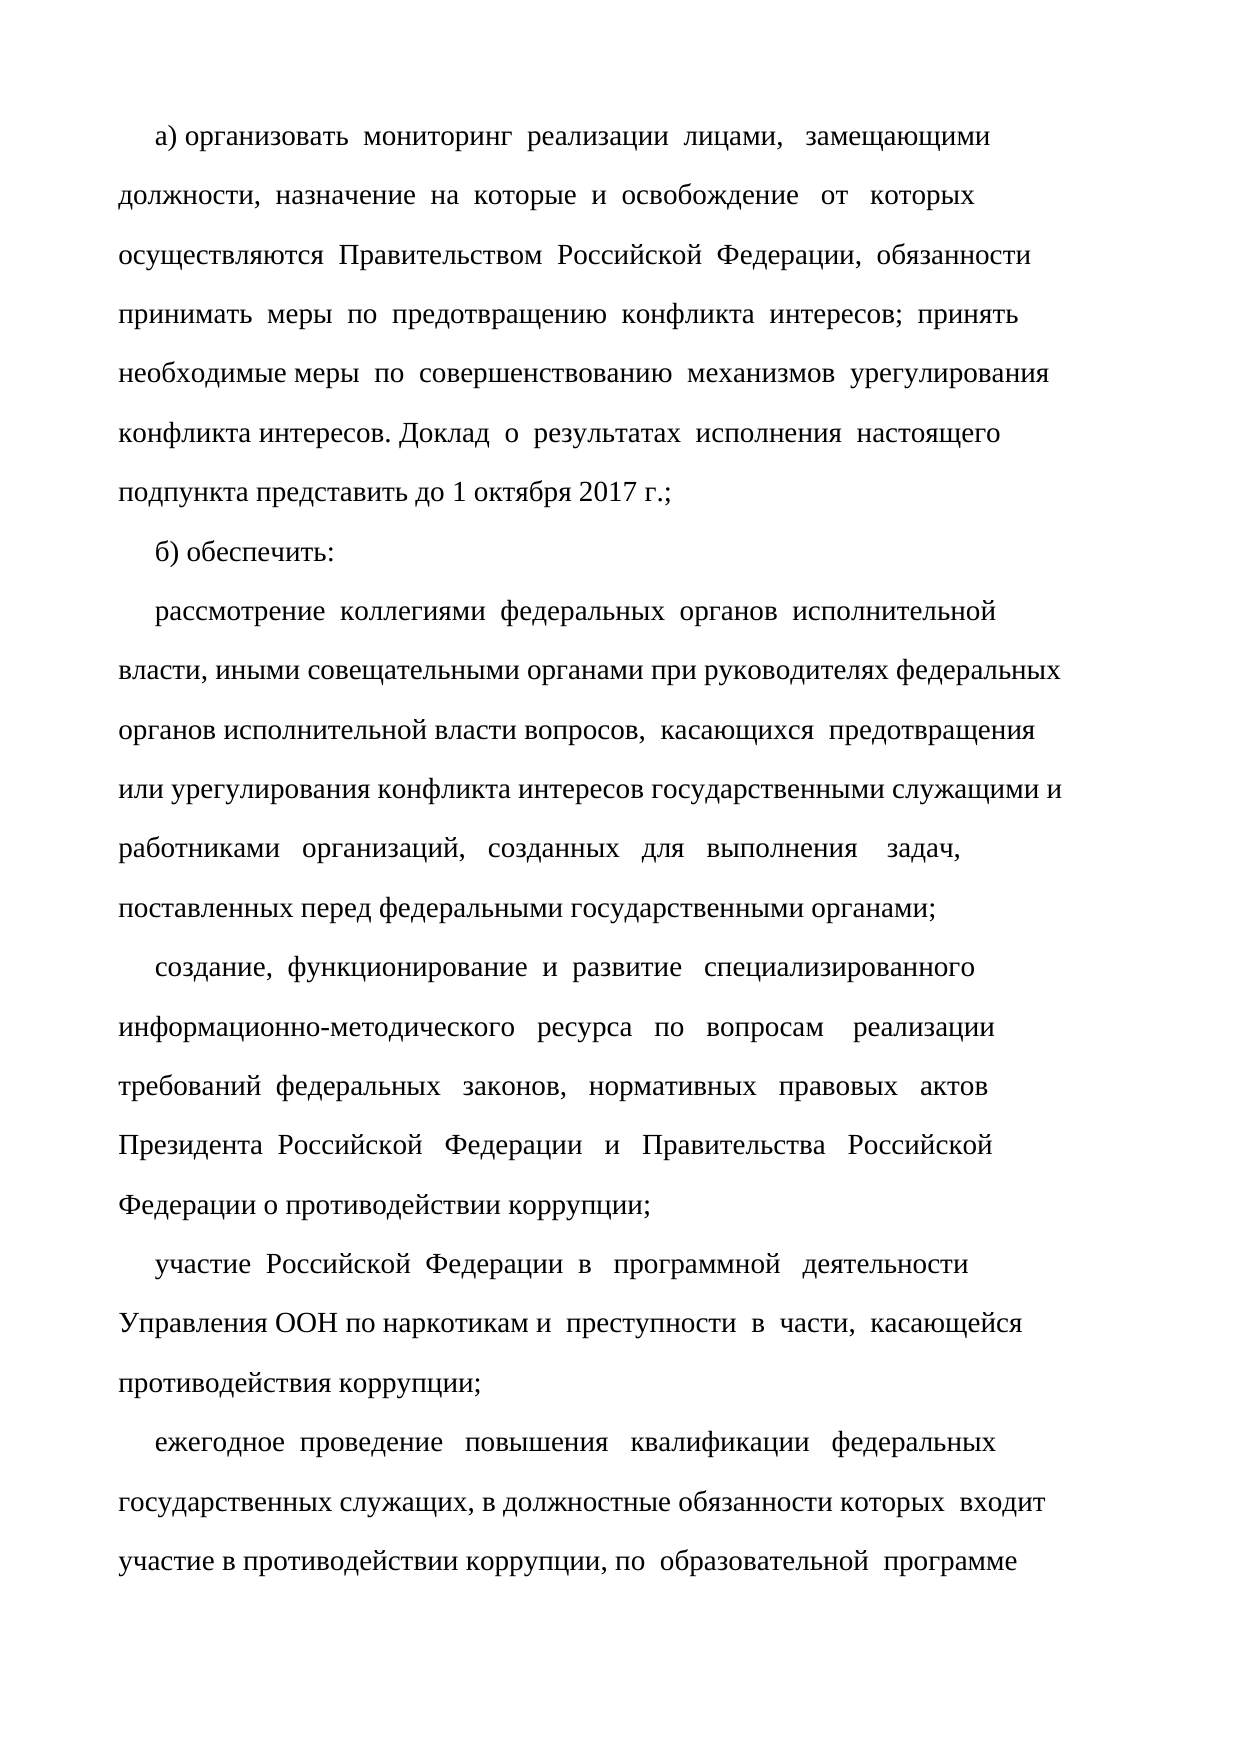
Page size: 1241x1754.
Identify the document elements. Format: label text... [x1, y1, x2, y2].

text участие Российской Федерации в программной деятельности [118, 1246, 1181, 1280]
text участие в противодействии коррупции, по образовательной программе [118, 1543, 1181, 1577]
text рассмотрение коллегиями федеральных органов исполнительной [118, 593, 1181, 627]
text должности, назначение на которые и освобождение от которых [118, 177, 1181, 211]
text органов исполнительной власти вопросов, касающихся предотвращения [118, 712, 1181, 745]
text поставленных перед федеральными государственными органами; [118, 890, 1181, 923]
text подпункта представить до 1 октября 2017 г.; [118, 474, 1181, 508]
text ежегодное проведение повышения квалификации федеральных [118, 1424, 1181, 1458]
text конфликта интересов. Доклад о результатах исполнения настоящего [118, 415, 1181, 448]
text необходимые меры по совершенствованию механизмов урегулирования [118, 356, 1181, 389]
text или урегулирования конфликта интересов государственными служащими и [118, 771, 1181, 805]
text Президента Российской Федерации и Правительства Российской [118, 1127, 1181, 1161]
text противодействия коррупции; [118, 1365, 1181, 1398]
text работниками организаций, созданных для выполнения задач, [118, 831, 1181, 864]
text Федерации о противодействии коррупции; [118, 1187, 1181, 1220]
text Управления ООН по наркотикам и преступности в части, касающейся [118, 1306, 1181, 1339]
text принимать меры по предотвращению конфликта интересов; принять [118, 296, 1181, 330]
text создание, функционирование и развитие специализированного [118, 949, 1181, 983]
text б) обеспечить: [118, 534, 1181, 567]
text требований федеральных законов, нормативных правовых актов [118, 1068, 1181, 1102]
text осуществляются Правительством Российской Федерации, обязанности [118, 237, 1181, 270]
text информационно-методического ресурса по вопросам реализации [118, 1009, 1181, 1042]
text власти, иными совещательными органами при руководителях федеральных [118, 652, 1181, 686]
text государственных служащих, в должностные обязанности которых входит [118, 1484, 1181, 1517]
text а) организовать мониторинг реализации лицами, замещающими [118, 118, 1181, 152]
